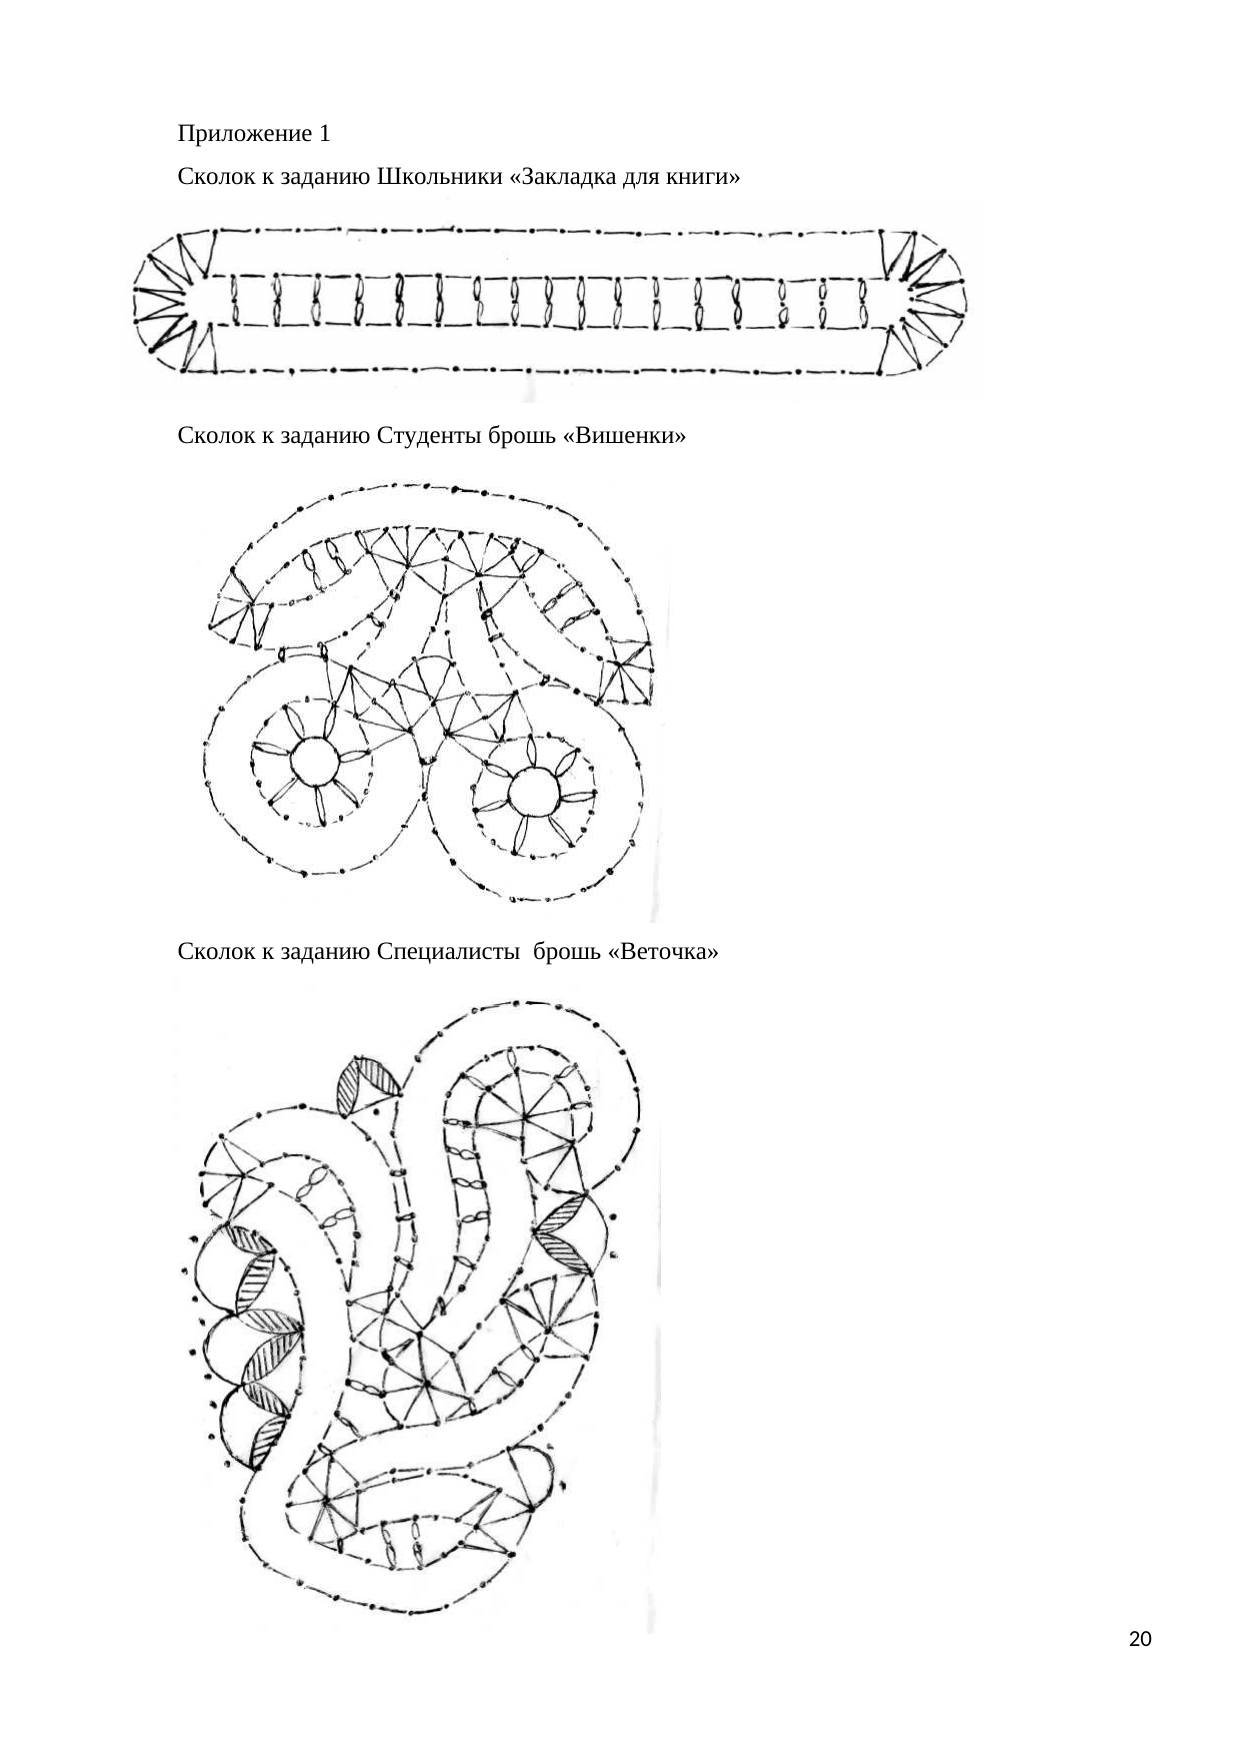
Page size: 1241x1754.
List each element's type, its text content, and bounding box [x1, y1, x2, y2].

text Приложение 1 [177, 118, 1152, 147]
picture [177, 463, 674, 923]
picture [118, 196, 981, 402]
text Сколок к заданию Студенты брошь «Вишенки» [177, 420, 1152, 449]
text Сколок к заданию Специалисты брошь «Веточка» [177, 936, 1152, 965]
text Сколок к заданию Школьники «Закладка для книги» [177, 161, 1152, 190]
picture [171, 974, 661, 1634]
